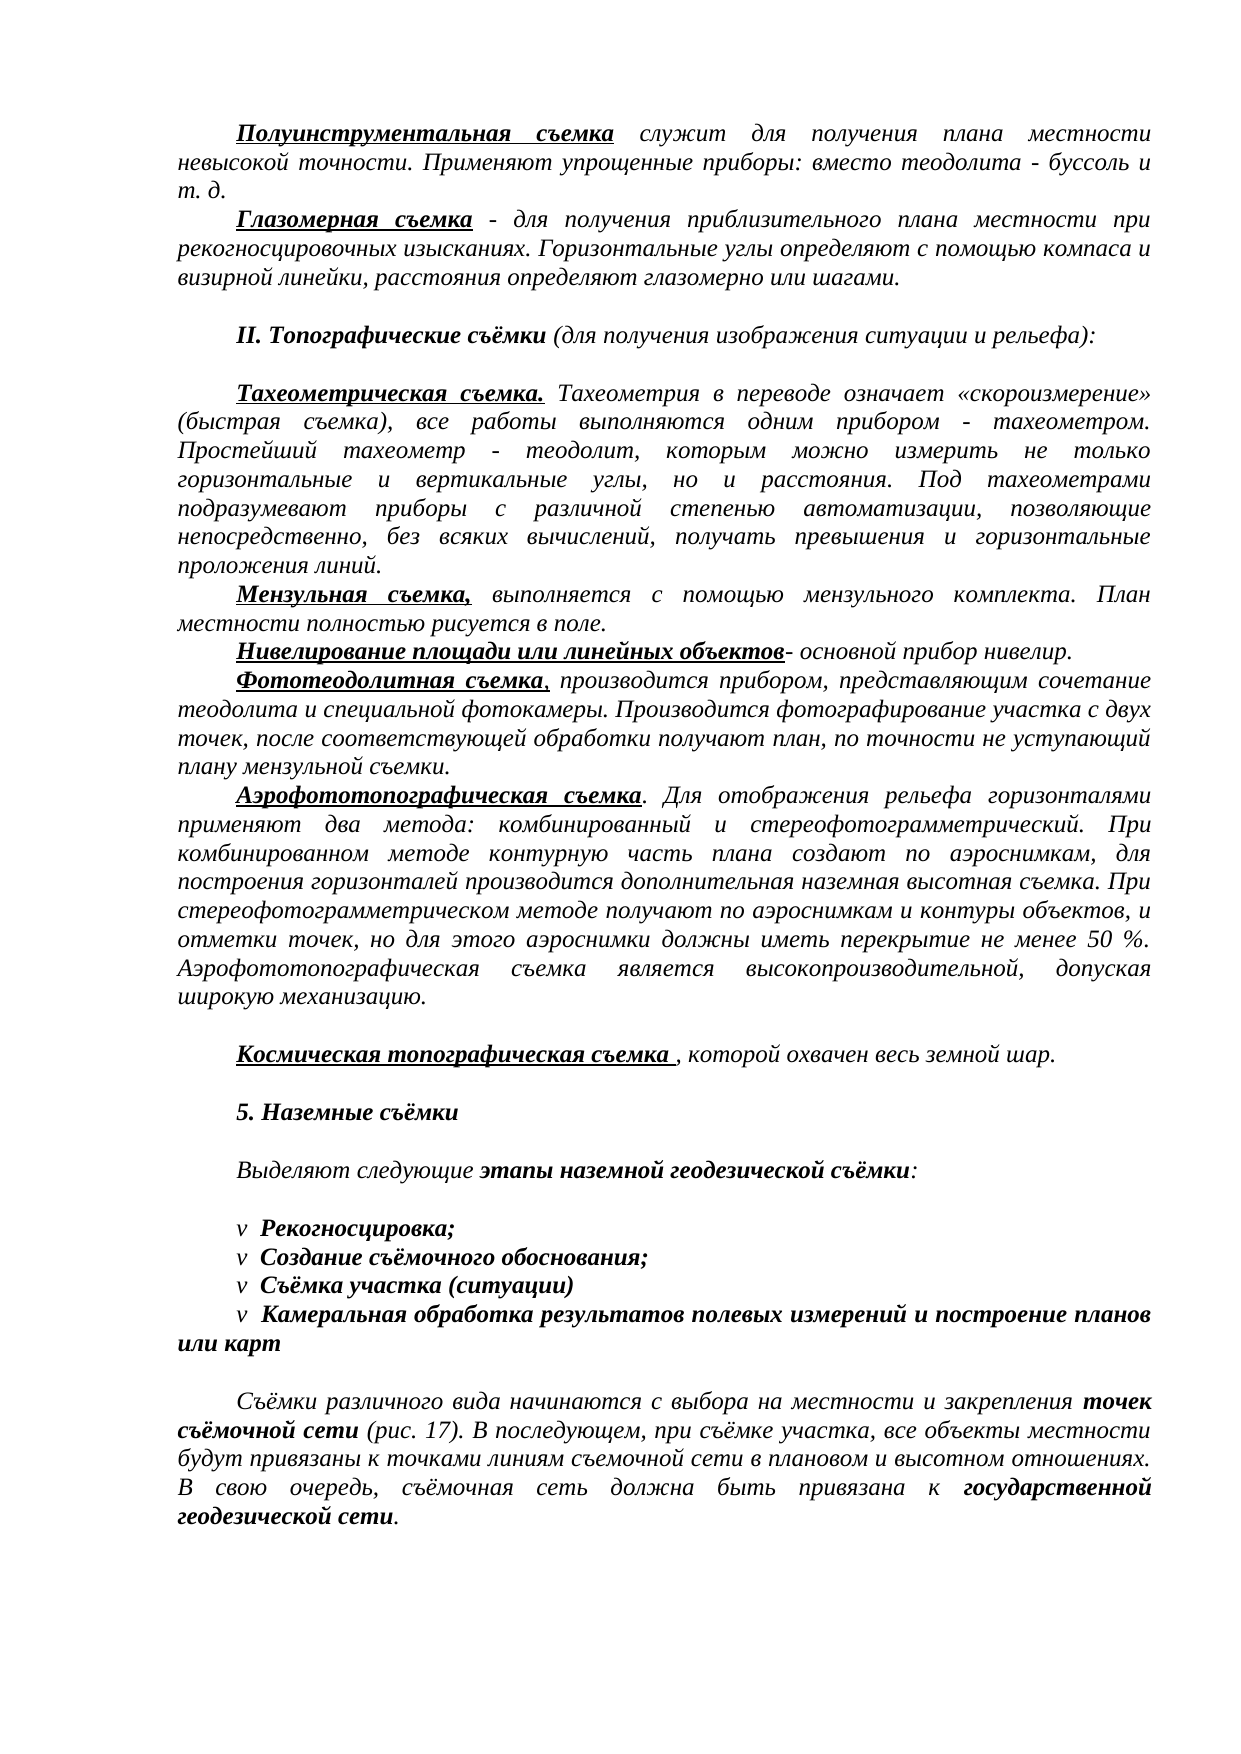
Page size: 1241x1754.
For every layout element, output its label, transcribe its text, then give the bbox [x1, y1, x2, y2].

text v Съёмка участка (ситуации) [177, 1271, 1152, 1299]
text II. Топографические съёмки (для получения изображения ситуации и рельефа): [177, 320, 1152, 348]
text v Камеральная обработка результатов полевых измерений и построение планов или карт [177, 1299, 1152, 1357]
text Фототеодолитная съемка, производится прибором, представляющим сочетание теодолита и специальной фотокамеры. Производится фотографирование участка с двух точек, после соответствующей обработки получают план, по точности не уступающий плану мензульной съемки. [177, 665, 1152, 780]
text Аэрофототопографическая съемка. Для отображения рельефа горизонталями применяют два метода: комбинированный и стереофотограмметрический. При комбинированном методе контурную часть плана создают по аэроснимкам, для построения горизонталей производится дополнительная наземная высотная съемка. При стереофотограмметрическом методе получают по аэроснимкам и контуры объектов, и отметки точек, но для этого аэроснимки должны иметь перекрытие не менее 50 %. Аэрофототопографическая съемка является высокопроизводительной, допуская широкую механизацию. [177, 780, 1152, 1010]
text Мензульная съемка, выполняется с помощью мензульного комплекта. План местности полностью рисуется в поле. [177, 579, 1152, 636]
text Нивелирование площади или линейных объектов- основной прибор нивелир. [177, 636, 1152, 665]
text Съёмки различного вида начинаются с выбора на местности и закрепления точек съёмочной сети (рис. 17). В последующем, при съёмке участка, все объекты местности будут привязаны к точками линиям съемочной сети в плановом и высотном отношениях. В свою очередь, съёмочная сеть должна быть привязана к государственной геодезической сети. [177, 1386, 1152, 1530]
text Выделяют следующие этапы наземной геодезической съёмки: [177, 1155, 1152, 1184]
text Тахеометрическая съемка. Тахеометрия в переводе означает «скороизмерение» (быстрая съемка), все работы выполняются одним прибором - тахеометром. Простейший тахеометр - теодолит, которым можно измерить не только горизонтальные и вертикальные углы, но и расстояния. Под тахеометрами подразумевают приборы с различной степенью автоматизации, позволяющие непосредственно, без всяких вычислений, получать превышения и горизонтальные проложения линий. [177, 378, 1152, 579]
text v Создание съёмочного обоснования; [177, 1242, 1152, 1271]
text Полуинструментальная съемка служит для получения плана местности невысокой точности. Применяют упрощенные приборы: вместо теодолита - буссоль и т. д. [177, 118, 1152, 204]
text Космическая топографическая съемка , которой охвачен весь земной шар. [177, 1039, 1152, 1068]
text 5. Наземные съёмки [177, 1097, 1152, 1126]
text v Рекогносцировка; [177, 1213, 1152, 1242]
text Глазомерная съемка - для получения приблизительного плана местности при рекогносцировочных изысканиях. Горизонтальные углы определяют с помощью компаса и визирной линейки, расстояния определяют глазомерно или шагами. [177, 204, 1152, 291]
